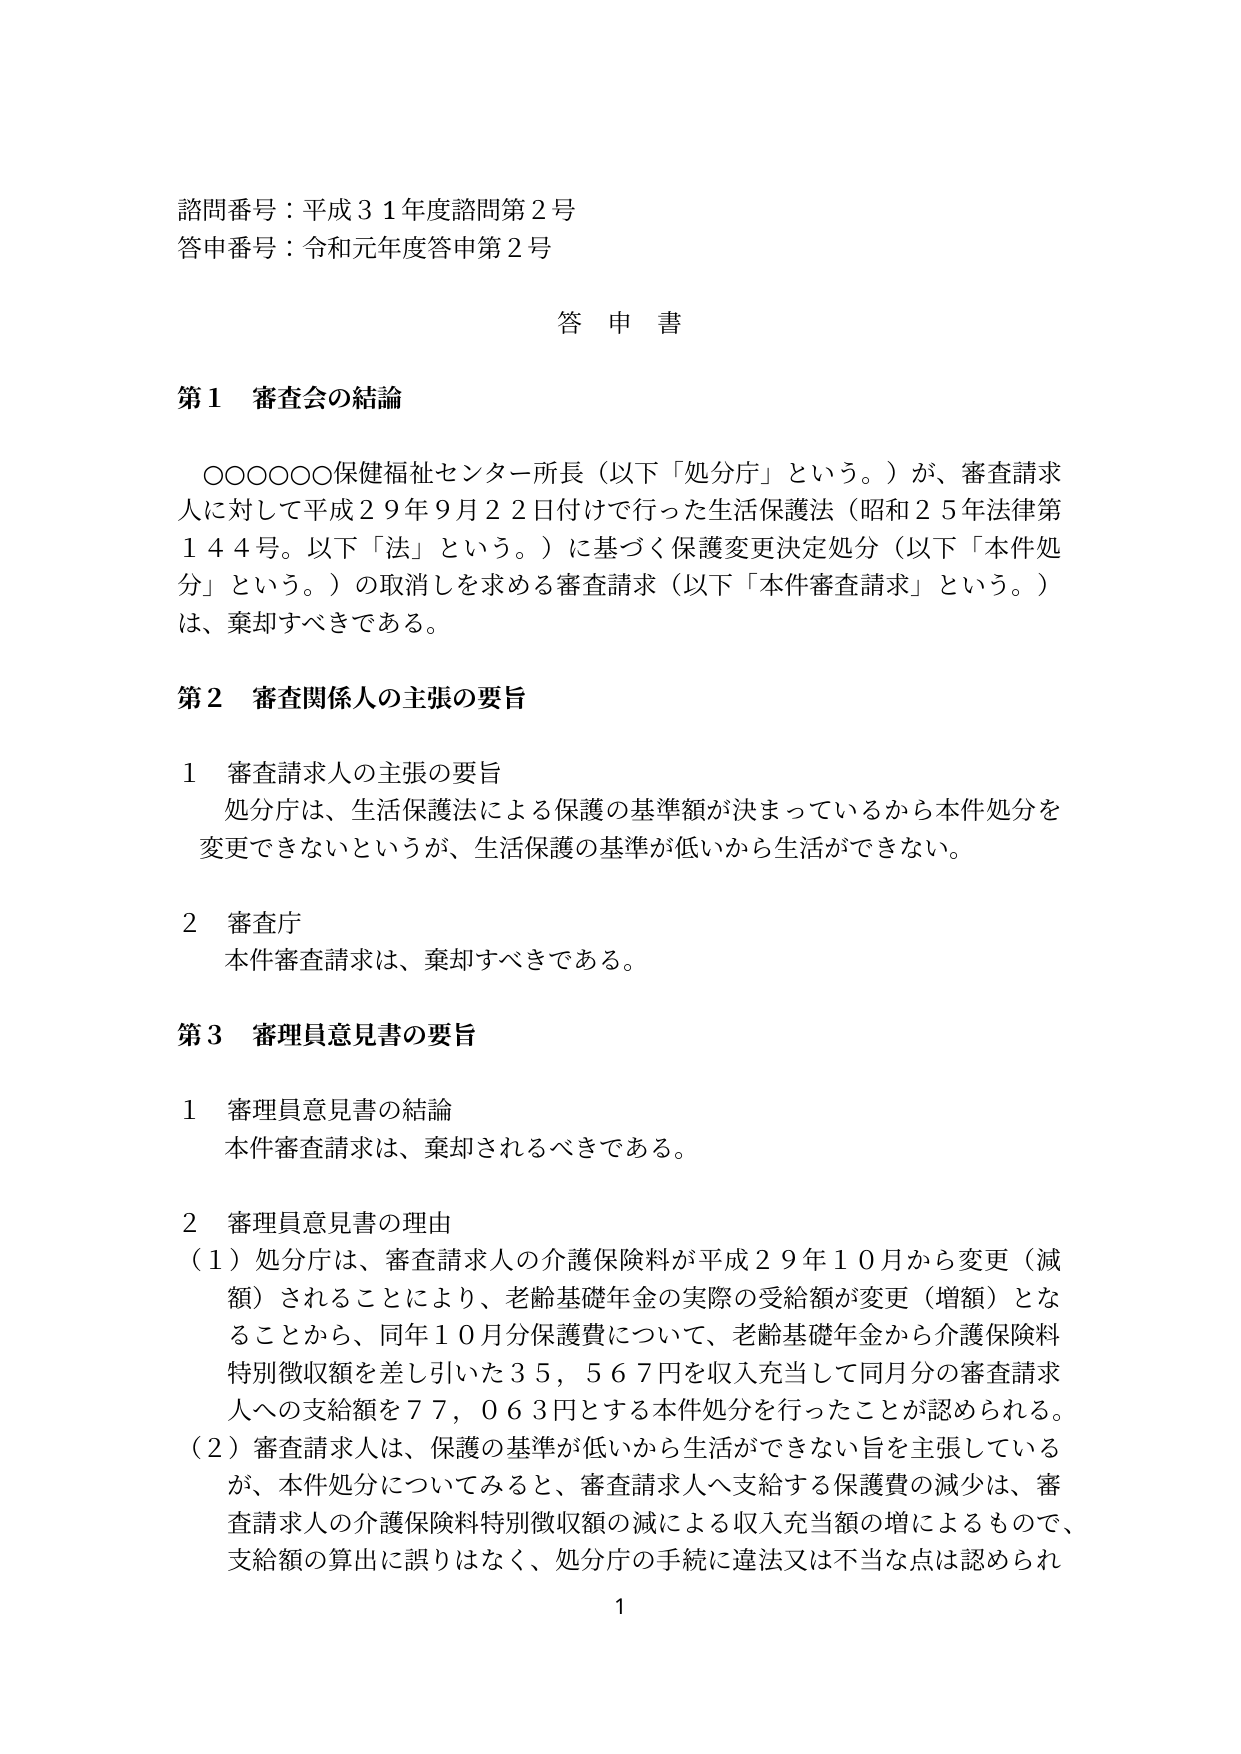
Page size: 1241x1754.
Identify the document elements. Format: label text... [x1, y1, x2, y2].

text １ 審理員意見書の結論 [177, 1090, 1063, 1128]
text 本件審査請求は、棄却すべきである。 [199, 940, 1063, 978]
text （１）処分庁は、審査請求人の介護保険料が平成２９年１０月から変更（減額）されることにより、老齢基礎年金の実際の受給額が変更（増額）となることから、同年１０月分保護費について、老齢基礎年金から介護保険料特別徴収額を差し引いた３５，５６７円を収入充当して同月分の審査請求人への支給額を７７，０６３円とする本件処分を行ったことが認められる。 [177, 1240, 1063, 1428]
text 答申番号：令和元年度答申第２号 [177, 228, 1063, 265]
text ２ 審査庁 [177, 903, 1063, 940]
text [177, 1428, 1063, 1578]
text ２ 審理員意見書の理由 [177, 1203, 1063, 1240]
text 第３ 審理員意見書の要旨 [177, 1015, 1063, 1053]
text 答 申 書 [177, 303, 1063, 340]
text １ 審査請求人の主張の要旨 [177, 753, 1063, 790]
text 第２ 審査関係人の主張の要旨 [177, 678, 1063, 715]
text 本件審査請求は、棄却されるべきである。 [199, 1128, 1063, 1165]
text 処分庁は、生活保護法による保護の基準額が決まっているから本件処分を変更できないというが、生活保護の基準が低いから生活ができない。 [199, 790, 1063, 865]
text ○○○○○○保健福祉センター所長（以下「処分庁」という。）が、審査請求人に対して平成２９年９月２２日付けで行った生活保護法（昭和２５年法律第１４４号。以下「法」という。）に基づく保護変更決定処分（以下「本件処分」という。）の取消しを求める審査請求（以下「本件審査請求」という。）は、棄却すべきである。 [177, 453, 1063, 640]
text 第１ 審査会の結論 [177, 378, 1063, 415]
text 諮問番号：平成３1年度諮問第２号 [177, 190, 1063, 228]
